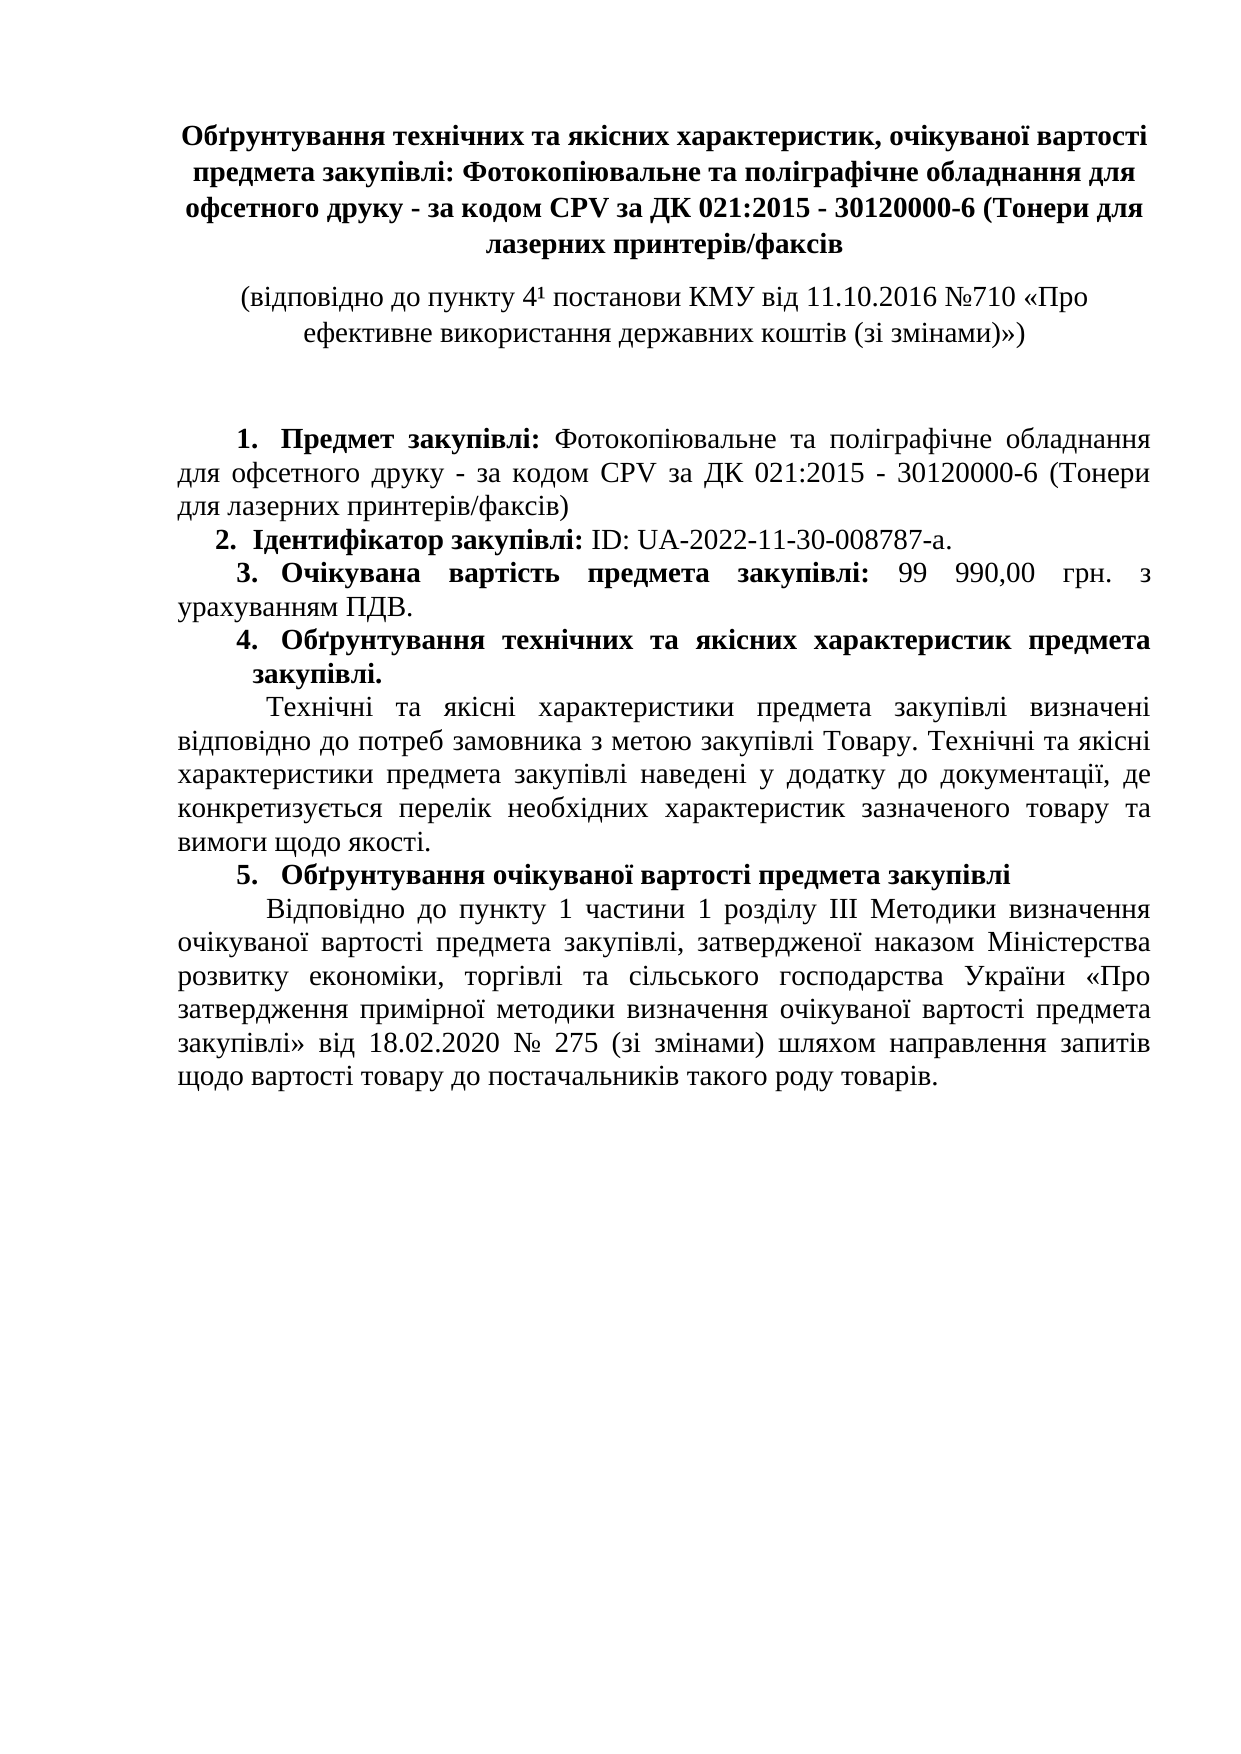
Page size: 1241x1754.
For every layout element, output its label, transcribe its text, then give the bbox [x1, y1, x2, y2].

list Обґрунтування очікуваної вартості предмета закупівлі [236, 857, 1152, 891]
list Обґрунтування технічних та якісних характеристик предмета закупівлі. [236, 622, 1152, 689]
list Ідентифікатор закупівлі: ID: UA-2022-11-30-008787-a. [215, 522, 1152, 555]
list Очікувана вартість предмета закупівлі: 99 990,00 грн. з урахуванням ПДВ. [177, 555, 1152, 622]
text Відповідно до пункту 1 частини 1 розділу ІІІ Методики визначення очікуваної вартості предмета закупівлі, затвердженої наказом Міністерства розвитку економіки, торгівлі та сільського господарства України «Про затвердження примірної методики визначення очікуваної вартості предмета закупівлі» від 18.02.2020 № 275 (зі змінами) шляхом направлення запитів щодо вартості товару до постачальників такого роду товарів. [177, 891, 1152, 1092]
text Обґрунтування технічних та якісних характеристик, очікуваної вартості предмета закупівлі: Фотокопіювальне та поліграфічне обладнання для офсетного друку - за кодом CPV за ДК 021:2015 - 30120000-6 (Тонери для лазерних принтерів/факсів [177, 118, 1152, 260]
list Предмет закупівлі: Фотокопіювальне та поліграфічне обладнання для офсетного друку - за кодом CPV за ДК 021:2015 - 30120000-6 (Тонери для лазерних принтерів/факсів) [177, 421, 1152, 522]
text (відповідно до пункту 4¹ постанови КМУ від 11.10.2016 №710 «Про ефективне використання державних коштів (зі змінами)») [177, 279, 1152, 349]
text Технічні та якісні характеристики предмета закупівлі визначені відповідно до потреб замовника з метою закупівлі Товару. Технічні та якісні характеристики предмета закупівлі наведені у додатку до документації, де конкретизується перелік необхідних характеристик зазначеного товару та вимоги щодо якості. [177, 689, 1152, 857]
